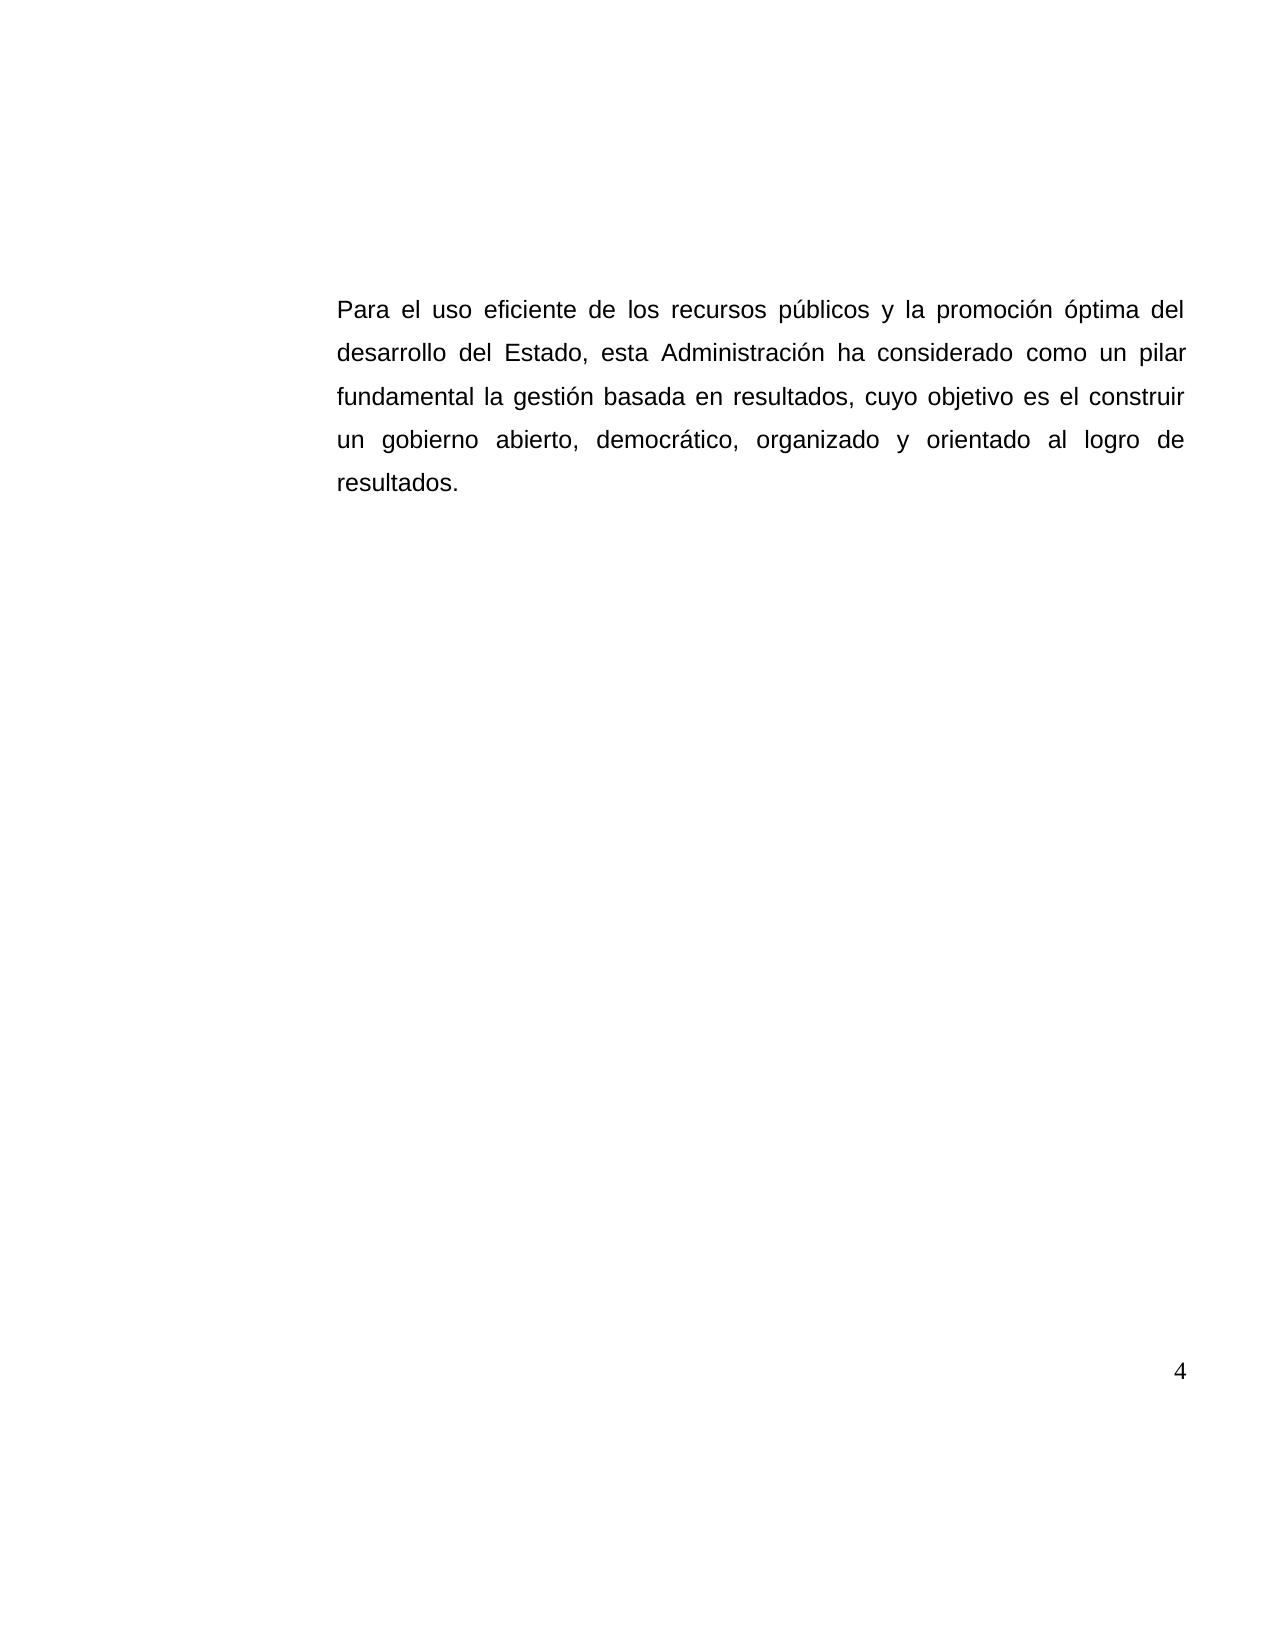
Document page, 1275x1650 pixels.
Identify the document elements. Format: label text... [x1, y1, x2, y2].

text Para el uso eficiente de los recursos públicos y la promoción óptima del desarrollo del Estado, esta Administración ha considerado como un pilar fundamental la gestión basada en resultados, cuyo objetivo es el construir un gobierno abierto, democrático, organizado y orientado al logro de resultados. [337, 295, 1186, 497]
